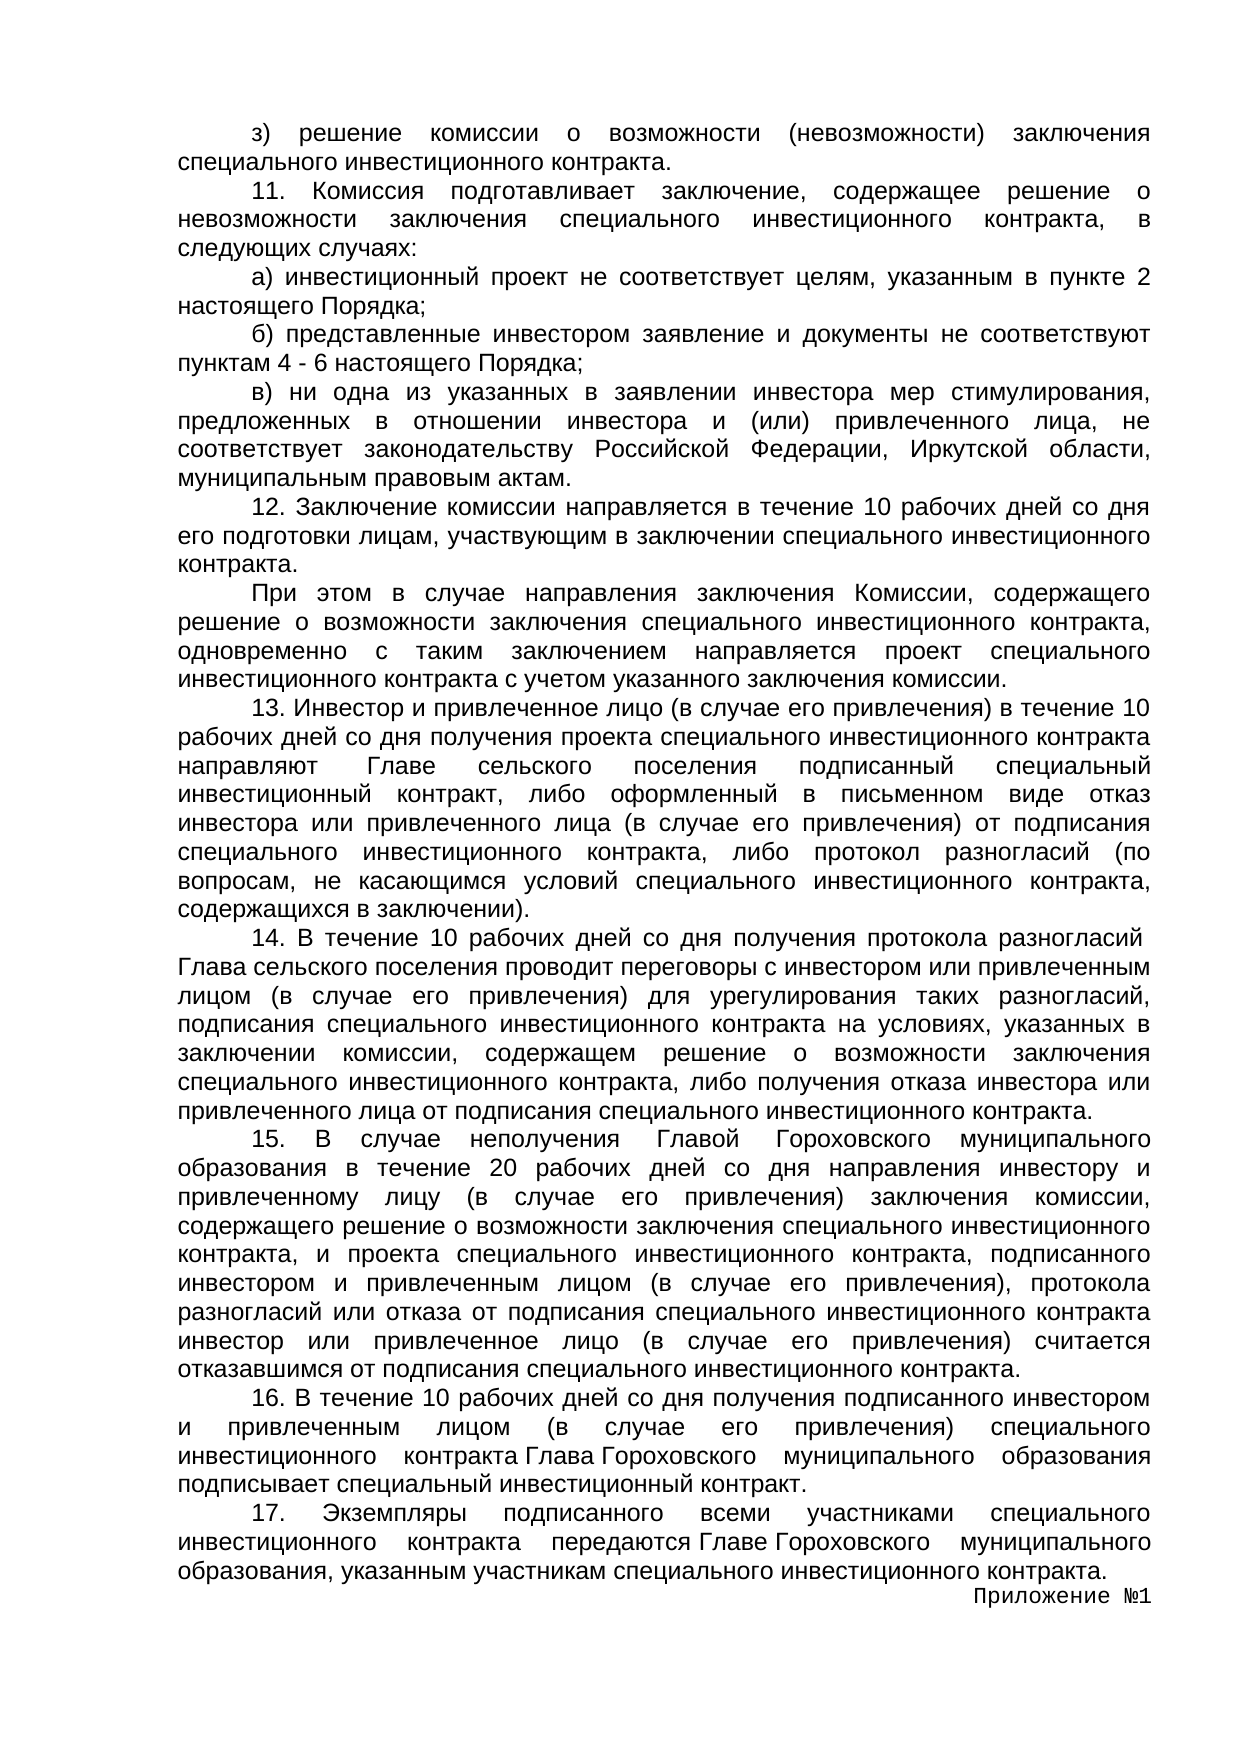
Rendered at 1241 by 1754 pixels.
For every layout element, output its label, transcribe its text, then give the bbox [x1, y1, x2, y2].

text в) ни одна из указанных в заявлении инвестора мер стимулирования, предложенных в отношении инвестора и (или) привлеченного лица, не соответствует законодательству Российской Федерации, Иркутской области, муниципальным правовым актам. [177, 377, 1152, 492]
text Приложение №1 [177, 1584, 1152, 1610]
text 12. Заключение комиссии направляется в течение 10 рабочих дней со дня его подготовки лицам, участвующим в заключении специального инвестиционного контракта. [177, 492, 1152, 578]
text 17. Экземпляры подписанного всеми участниками специального инвестиционного контракта передаются Главе Гороховского муниципального образования, указанным участникам специального инвестиционного контракта. [177, 1498, 1152, 1584]
text 14. В течение 10 рабочих дней со дня получения протокола разногласий Глава сельского поселения проводит переговоры с инвестором или привлеченным лицом (в случае его привлечения) для урегулирования таких разногласий, подписания специального инвестиционного контракта на условиях, указанных в заключении комиссии, содержащем решение о возможности заключения специального инвестиционного контракта, либо получения отказа инвестора или привлеченного лица от подписания специального инвестиционного контракта. [177, 923, 1152, 1124]
text 11. Комиссия подготавливает заключение, содержащее решение о невозможности заключения специального инвестиционного контракта, в следующих случаях: [177, 176, 1152, 262]
text 13. Инвестор и привлеченное лицо (в случае его привлечения) в течение 10 рабочих дней со дня получения проекта специального инвестиционного контракта направляют Главе сельского поселения подписанный специальный инвестиционный контракт, либо оформленный в письменном виде отказ инвестора или привлеченного лица (в случае его привлечения) от подписания специального инвестиционного контракта, либо протокол разногласий (по вопросам, не касающимся условий специального инвестиционного контракта, содержащихся в заключении). [177, 693, 1152, 923]
text При этом в случае направления заключения Комиссии, содержащего решение о возможности заключения специального инвестиционного контракта, одновременно с таким заключением направляется проект специального инвестиционного контракта с учетом указанного заключения комиссии. [177, 578, 1152, 693]
text 16. В течение 10 рабочих дней со дня получения подписанного инвестором и привлеченным лицом (в случае его привлечения) специального инвестиционного контракта Глава Гороховского муниципального образования подписывает специальный инвестиционный контракт. [177, 1383, 1152, 1498]
text б) представленные инвестором заявление и документы не соответствуют пунктам 4 - 6 настоящего Порядка; [177, 319, 1152, 377]
text з) решение комиссии о возможности (невозможности) заключения специального инвестиционного контракта. [177, 118, 1152, 176]
text 15. В случае неполучения Главой Гороховского муниципального образования в течение 20 рабочих дней со дня направления инвестору и привлеченному лицу (в случае его привлечения) заключения комиссии, содержащего решение о возможности заключения специального инвестиционного контракта, и проекта специального инвестиционного контракта, подписанного инвестором и привлеченным лицом (в случае его привлечения), протокола разногласий или отказа от подписания специального инвестиционного контракта инвестор или привлеченное лицо (в случае его привлечения) считается отказавшимся от подписания специального инвестиционного контракта. [177, 1124, 1152, 1383]
text а) инвестиционный проект не соответствует целям, указанным в пункте 2 настоящего Порядка; [177, 262, 1152, 319]
